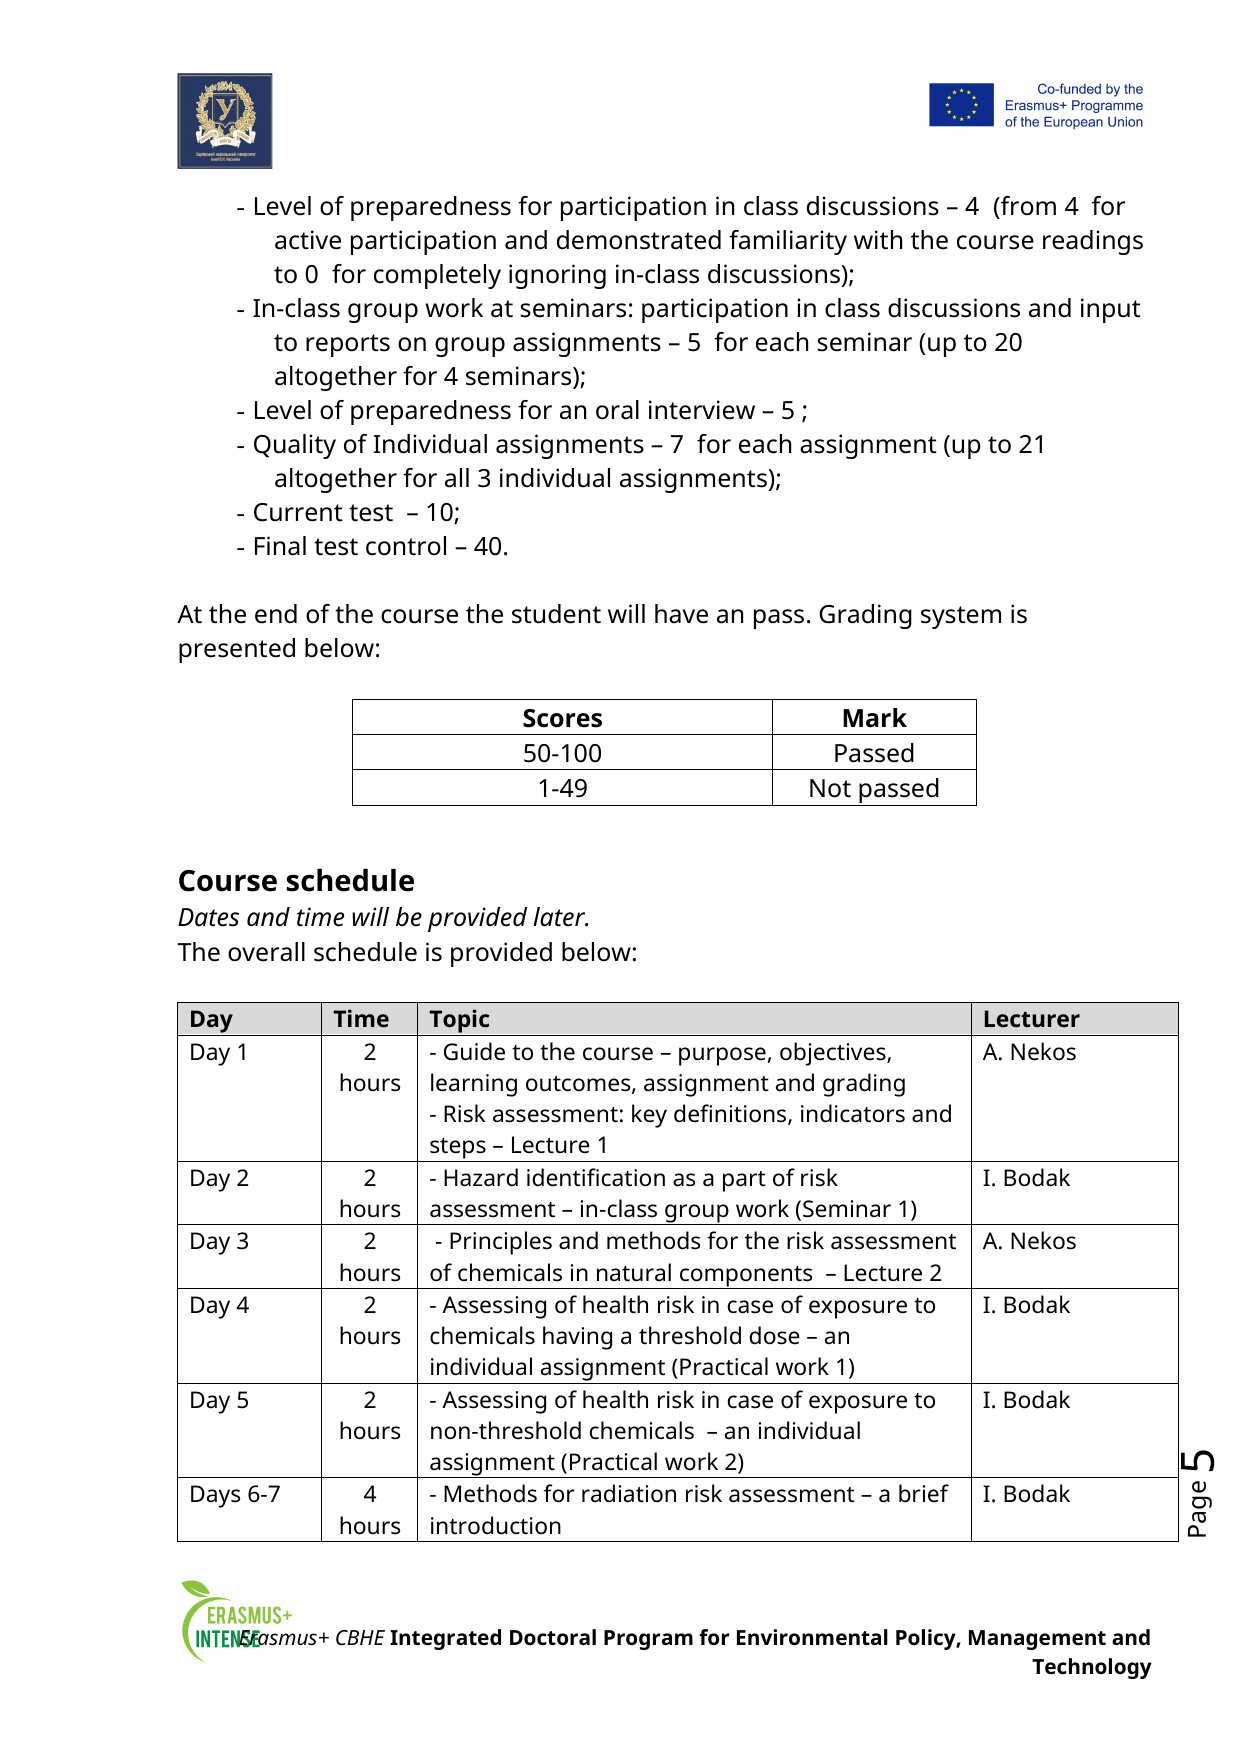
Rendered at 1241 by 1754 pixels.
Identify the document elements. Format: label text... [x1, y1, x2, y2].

table_cell 2 hours [322, 1036, 417, 1161]
picture [177, 73, 273, 169]
list Level of preparedness for an oral interview – 5 ; [236, 393, 1152, 427]
list Quality of Individual assignments – 7 for each assignment (up to 21 altogether for all 3 individual assignments); [236, 427, 1152, 495]
picture [916, 71, 1153, 139]
table_cell - Hazard identification as a part of risk assessment – in-class group work (Seminar 1) [418, 1162, 971, 1224]
table_cell - Assessing of health risk in case of exposure to chemicals having a threshold dose – an individual assignment (Practical work 1) [418, 1289, 971, 1382]
text Dates and time will be provided later. [177, 900, 1152, 934]
table_cell 2 hours [322, 1162, 417, 1224]
table_header Day [178, 1003, 321, 1034]
list Final test control – 40. [236, 529, 1152, 563]
subtitle Course schedule [177, 860, 1152, 900]
list Level of preparedness for participation in class discussions – 4 (from 4 for active participation and demonstrated familiarity with the course readings to 0 for completely ignoring in-class discussions); [236, 188, 1152, 290]
text The overall schedule is provided below: [177, 934, 1152, 968]
table_cell Day 5 [178, 1384, 321, 1477]
table_cell 1-49 [353, 770, 772, 804]
table_cell - Principles and methods for the risk assessment of chemicals in natural components – Lecture 2 [418, 1225, 971, 1288]
table_cell Day 3 [178, 1225, 321, 1288]
table_header Lecturer [972, 1003, 1178, 1034]
table_header Mark [773, 700, 976, 734]
table_cell 50-100 [353, 735, 772, 769]
table_cell I. Bodak [972, 1162, 1178, 1224]
table_cell I. Bodak [972, 1384, 1178, 1477]
table_cell - Assessing of health risk in case of exposure to non-threshold chemicals – an individual assignment (Practical work 2) [418, 1384, 971, 1477]
text At the end of the course the student will have an pass. Grading system is presented below: [177, 597, 1152, 665]
table_cell A. Nekos [972, 1225, 1178, 1288]
list In-class group work at seminars: participation in class discussions and input to reports on group assignments – 5 for each seminar (up to 20 altogether for 4 seminars); [236, 290, 1152, 393]
table_header Scores [353, 700, 772, 734]
table_cell I. Bodak [972, 1289, 1178, 1382]
table_cell 2 hours [322, 1384, 417, 1477]
table_cell 2 hours [322, 1225, 417, 1288]
table_cell 2 hours [322, 1289, 417, 1382]
table_cell Day 1 [178, 1036, 321, 1161]
list Current test – 10; [236, 495, 1152, 529]
table_cell Passed [773, 735, 976, 769]
table_cell Not passed [773, 770, 976, 804]
picture [163, 1577, 304, 1665]
table_header Time [322, 1003, 417, 1034]
table_cell - Guide to the course – purpose, objectives, learning outcomes, assignment and grading - Risk assessment: key definitions, indicators and steps – Lecture 1 [418, 1036, 971, 1161]
table_cell Day 4 [178, 1289, 321, 1382]
table_cell Day 2 [178, 1162, 321, 1224]
table_cell 4 hours [322, 1478, 417, 1541]
table_header Topic [418, 1003, 971, 1034]
table_cell A. Nekos [972, 1036, 1178, 1161]
table_cell I. Bodak [972, 1478, 1178, 1541]
table_cell Days 6-7 [178, 1478, 321, 1541]
